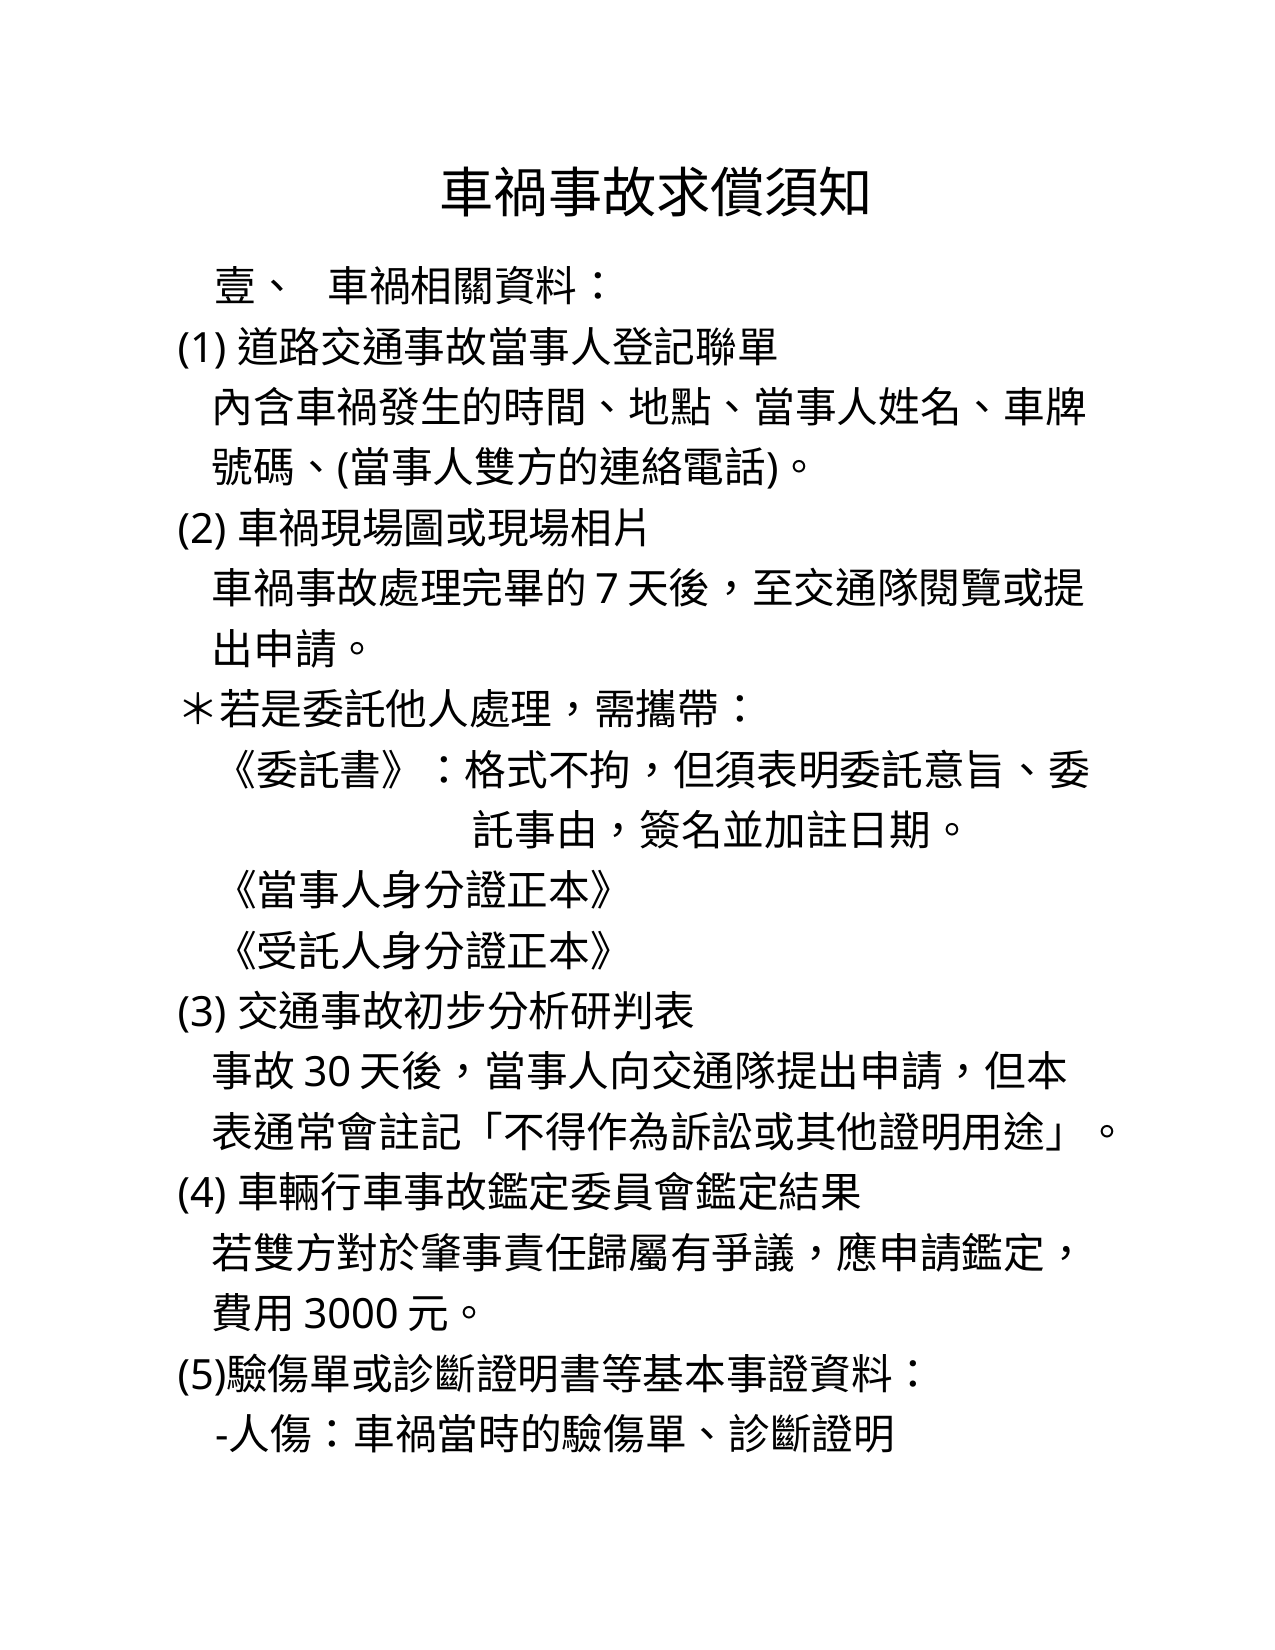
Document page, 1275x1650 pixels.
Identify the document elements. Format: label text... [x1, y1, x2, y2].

text 車禍事故處理完畢的7天後，至交通隊閱覽或提出申請。 [212, 556, 1098, 676]
text 內含車禍發生的時間、地點、當事人姓名、車牌號碼、(當事人雙方的連絡電話)。 [212, 374, 1098, 495]
text (2) 車禍現場圖或現場相片 [177, 495, 1098, 556]
text 車禍事故求償須知 [177, 150, 1098, 228]
text (4) 車輛行車事故鑑定委員會鑑定結果 [177, 1159, 1098, 1220]
text -人傷：車禍當時的驗傷單、診斷證明 [177, 1401, 1098, 1462]
text (5)驗傷單或診斷證明書等基本事證資料： [177, 1341, 1098, 1401]
text (1) 道路交通事故當事人登記聯單 [177, 314, 1098, 374]
text 若雙方對於肇事責任歸屬有爭議，應申請鑑定，費用3000元。 [212, 1220, 1098, 1341]
text 《委託書》：格式不拘，但須表明委託意旨、委託事由，簽名並加註日期。 [214, 737, 1098, 857]
text (3) 交通事故初步分析研判表 [177, 978, 1098, 1038]
text 事故30天後，當事人向交通隊提出申請，但本表通常會註記「不得作為訴訟或其他證明用途」。 [212, 1038, 1098, 1159]
text ＊若是委託他人處理，需攜帶： [177, 676, 1098, 737]
text 《當事人身分證正本》 [177, 857, 1098, 918]
text 《受託人身分證正本》 [177, 918, 1098, 978]
list 車禍相關資料： [214, 253, 1098, 314]
